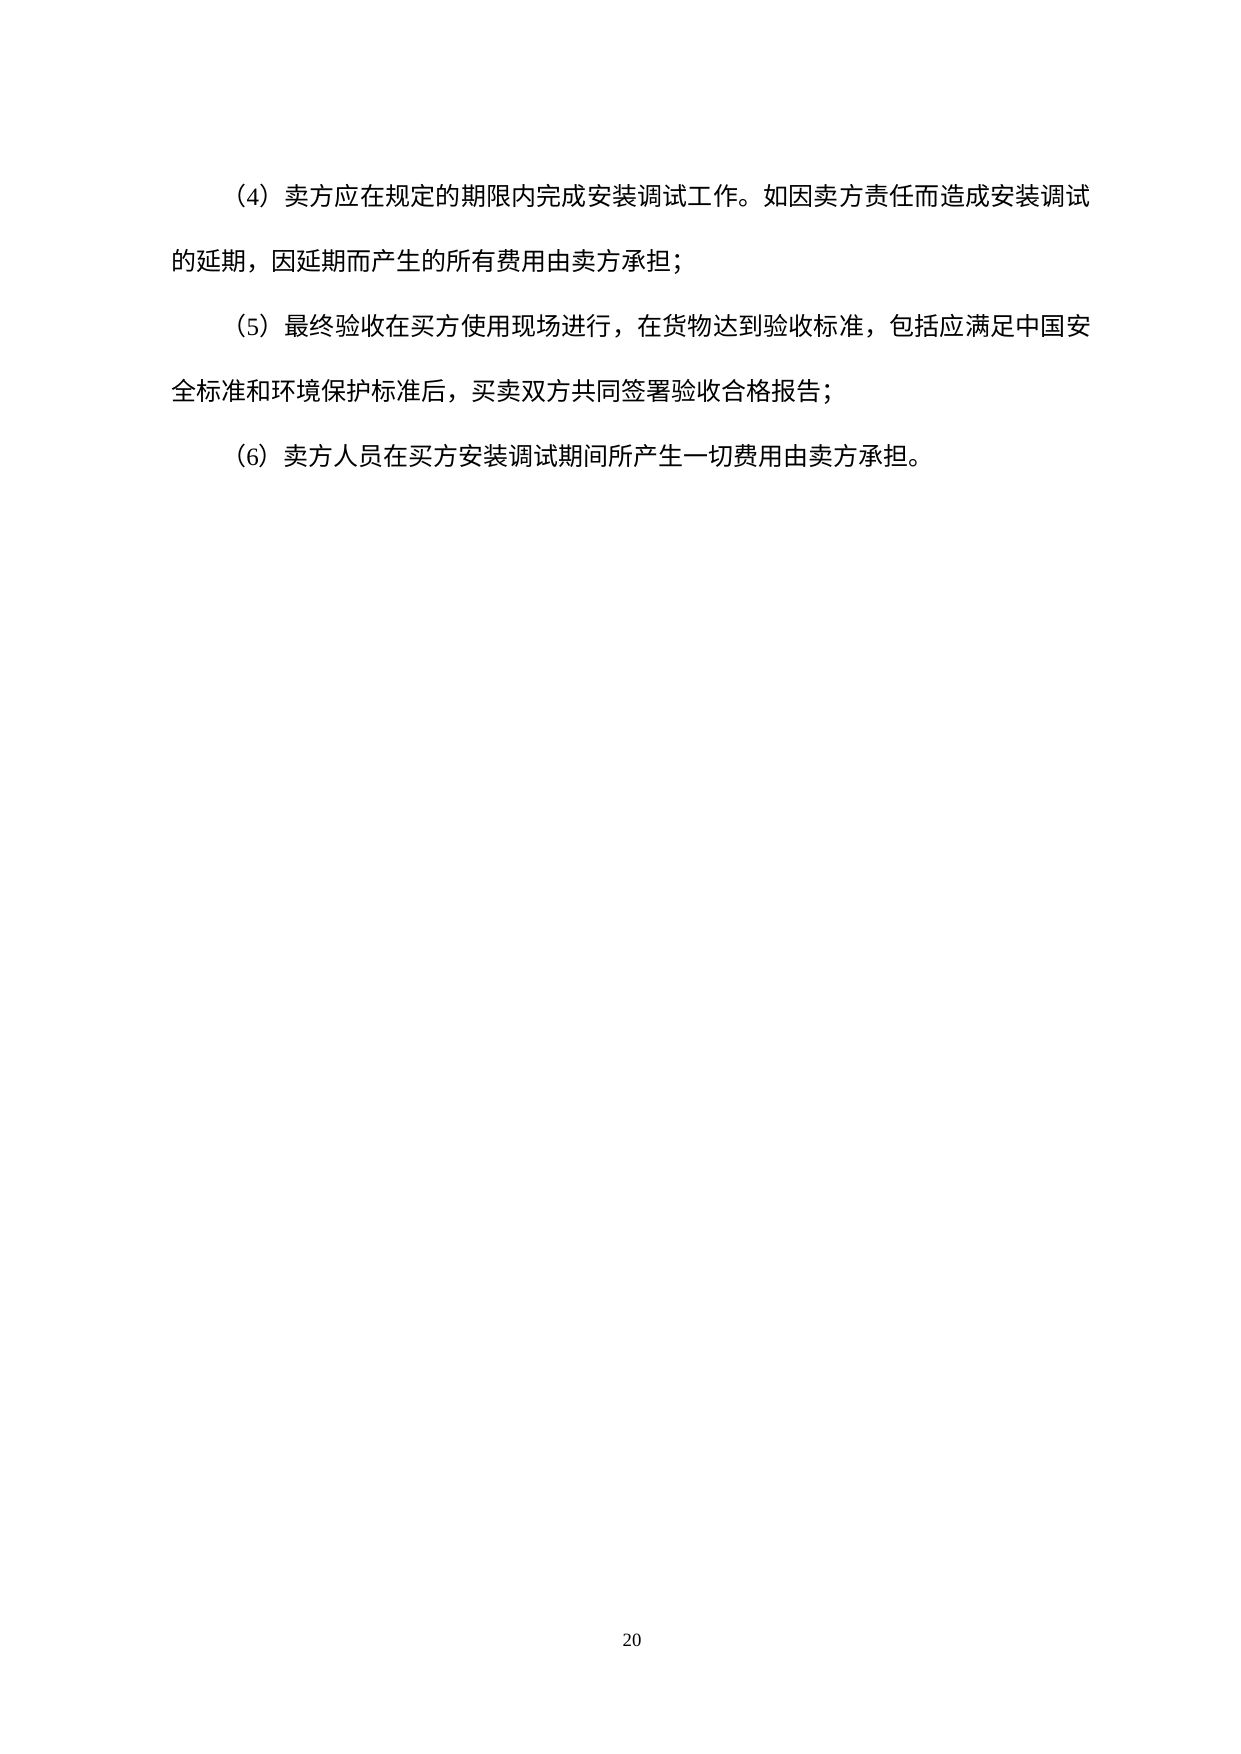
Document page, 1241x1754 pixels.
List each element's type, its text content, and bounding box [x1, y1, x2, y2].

text （5）最终验收在买方使用现场进行，在货物达到验收标准，包括应满足中国安全标准和环境保护标准后，买卖双方共同签署验收合格报告； [171, 292, 1092, 422]
text （4）卖方应在规定的期限内完成安装调试工作。如因卖方责任而造成安装调试的延期，因延期而产生的所有费用由卖方承担； [171, 162, 1092, 292]
text （6）卖方人员在买方安装调试期间所产生一切费用由卖方承担。 [171, 422, 1092, 487]
